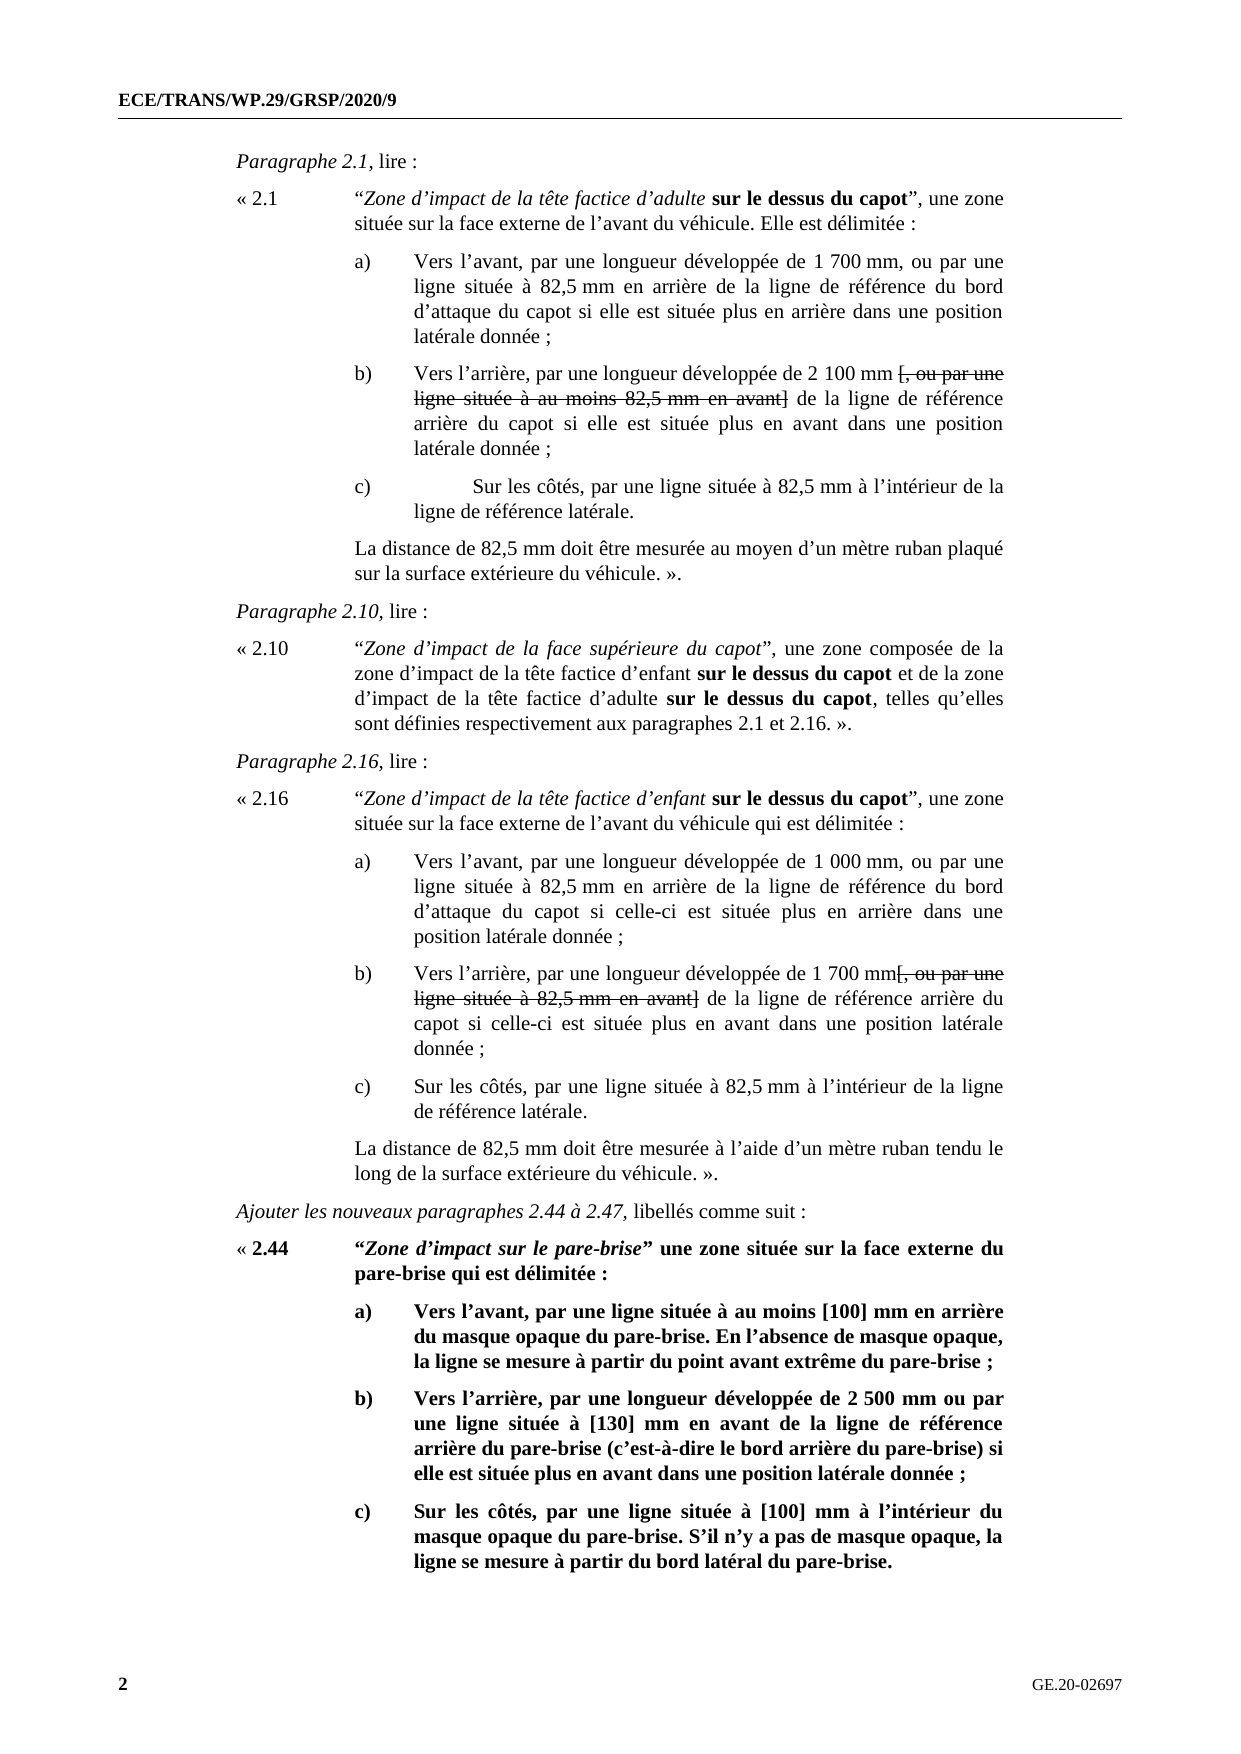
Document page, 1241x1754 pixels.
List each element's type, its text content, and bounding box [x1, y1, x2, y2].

text c) Sur les côtés, par une ligne située à [100] mm à l’intérieur du masque opaque du pare-brise. S’il n’y a pas de masque opaque, la ligne se mesure à partir du bord latéral du pare-brise. [354, 1498, 1004, 1573]
text Paragraphe 2.10, lire : [236, 598, 1004, 623]
text a) Vers l’avant, par une ligne située à au moins [100] mm en arrière du masque opaque du pare-brise. En l’absence de masque opaque, la ligne se mesure à partir du point avant extrême du pare-brise ; [354, 1298, 1004, 1373]
text c) Sur les côtés, par une ligne située à 82,5 mm à l’intérieur de la ligne de référence latérale. [354, 473, 1004, 523]
text b) Vers l’arrière, par une longueur développée de 1 700 mm[, ou par une ligne située à 82,5 mm en avant] de la ligne de référence arrière du capot si celle-ci est située plus en avant dans une position latérale donnée ; [354, 960, 1004, 1060]
text La distance de 82,5 mm doit être mesurée à l’aide d’un mètre ruban tendu le long de la surface extérieure du véhicule. ». [354, 1135, 1004, 1185]
text a) Vers l’avant, par une longueur développée de 1 000 mm, ou par une ligne située à 82,5 mm en arrière de la ligne de référence du bord d’attaque du capot si celle-ci est située plus en arrière dans une position latérale donnée ; [354, 848, 1004, 948]
text c) Sur les côtés, par une ligne située à 82,5 mm à l’intérieur de la ligne de référence latérale. [354, 1073, 1004, 1123]
text Paragraphe 2.16, lire : [236, 748, 1004, 773]
text La distance de 82,5 mm doit être mesurée au moyen d’un mètre ruban plaqué sur la surface extérieure du véhicule. ». [354, 535, 1004, 585]
text b) Vers l’arrière, par une longueur développée de 2 500 mm ou par une ligne située à [130] mm en avant de la ligne de référence arrière du pare-brise (c’est-à-dire le bord arrière du pare-brise) si elle est située plus en avant dans une position latérale donnée ; [354, 1385, 1004, 1485]
text « 2.44 “Zone d’impact sur le pare-brise” une zone située sur la face externe du pare-brise qui est délimitée : [236, 1235, 1004, 1285]
text « 2.10 “Zone d’impact de la face supérieure du capot”, une zone composée de la zone d’impact de la tête factice d’enfant sur le dessus du capot et de la zone d’impact de la tête factice d’adulte sur le dessus du capot, telles qu’elles sont définies respectivement aux paragraphes 2.1 et 2.16. ». [236, 635, 1004, 735]
text Paragraphe 2.1, lire : [236, 148, 1004, 173]
text b) Vers l’arrière, par une longueur développée de 2 100 mm [, ou par une ligne située à au moins 82,5 mm en avant] de la ligne de référence arrière du capot si elle est située plus en avant dans une position latérale donnée ; [354, 360, 1004, 460]
text Ajouter les nouveaux paragraphes 2.44 à 2.47, libellés comme suit : [236, 1198, 1004, 1223]
text « 2.1 “Zone d’impact de la tête factice d’adulte sur le dessus du capot”, une zone située sur la face externe de l’avant du véhicule. Elle est délimitée : [236, 185, 1004, 235]
text « 2.16 “Zone d’impact de la tête factice d’enfant sur le dessus du capot”, une zone située sur la face externe de l’avant du véhicule qui est délimitée : [236, 785, 1004, 835]
text a) Vers l’avant, par une longueur développée de 1 700 mm, ou par une ligne située à 82,5 mm en arrière de la ligne de référence du bord d’attaque du capot si elle est située plus en arrière dans une position latérale donnée ; [354, 248, 1004, 348]
